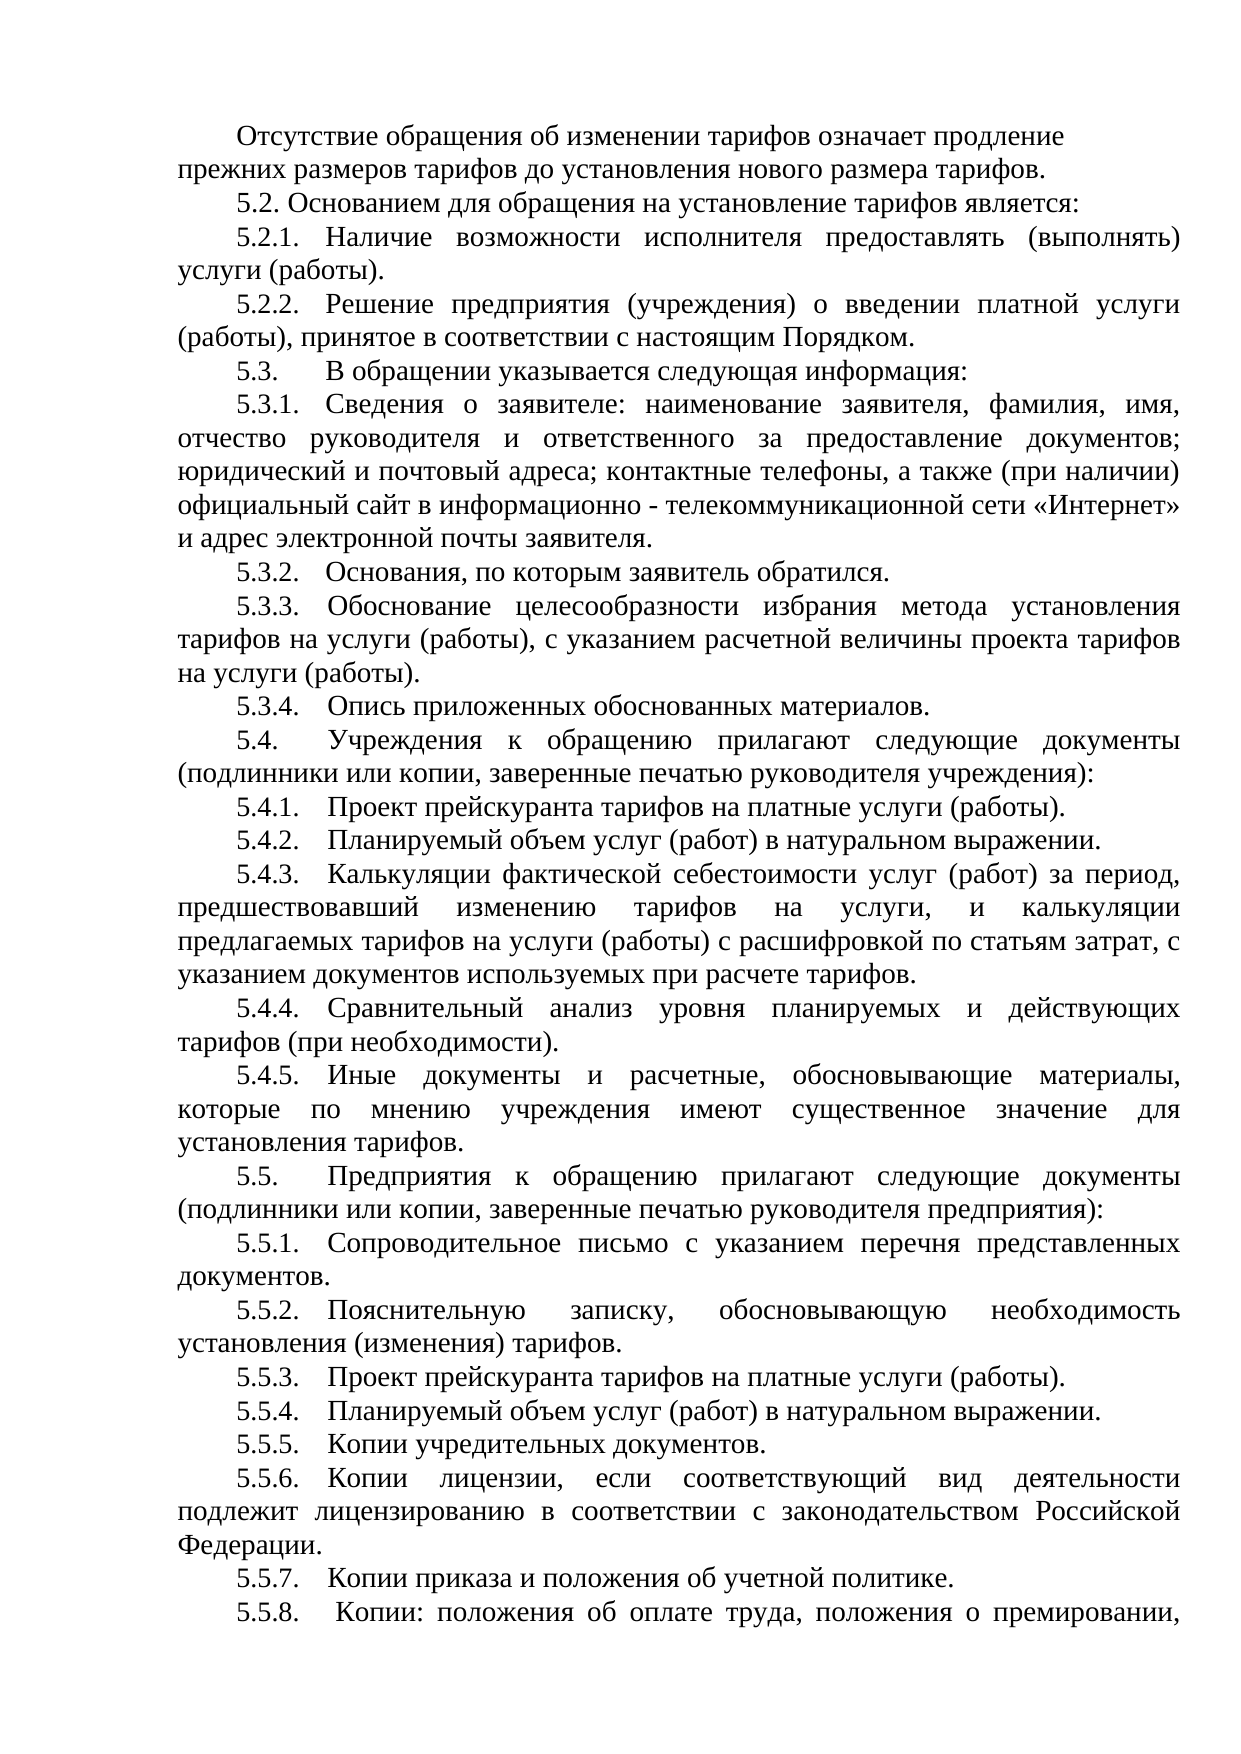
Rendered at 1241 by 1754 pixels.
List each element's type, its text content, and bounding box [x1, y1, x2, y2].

list Сведения о заявителе: наименование заявителя, фамилия, имя, отчество руководителя и ответственного за предоставление документов; юридический и почтовый адреса; контактные телефоны, а также (при наличии) официальный сайт в информационно - телекоммуникационной сети «Интернет» и адрес электронной почты заявителя. [177, 386, 1181, 554]
list Проект прейскуранта тарифов на платные услуги (работы). [177, 1359, 1181, 1393]
list Пояснительную записку, обосновывающую необходимость установления (изменения) тарифов. [177, 1292, 1181, 1359]
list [177, 1594, 1181, 1627]
list В обращении указывается следующая информация: [177, 353, 1181, 386]
list Сопроводительное письмо с указанием перечня представленных документов. [177, 1225, 1181, 1292]
list Копии учредительных документов. [177, 1426, 1181, 1460]
list Копии лицензии, если соответствующий вид деятельности подлежит лицензированию в соответствии с законодательством Российской Федерации. [177, 1460, 1181, 1560]
text Отсутствие обращения об изменении тарифов означает продление прежних размеров тарифов до установления нового размера тарифов. [177, 118, 1181, 185]
list Проект прейскуранта тарифов на платные услуги (работы). [177, 789, 1181, 822]
list Копии приказа и положения об учетной политике. [177, 1560, 1181, 1594]
list Опись приложенных обоснованных материалов. [177, 688, 1181, 722]
text 5.2. Основанием для обращения на установление тарифов является: [177, 185, 1181, 219]
list Основания, по которым заявитель обратился. [177, 554, 1181, 588]
list Иные документы и расчетные, обосновывающие материалы, которые по мнению учреждения имеют существенное значение для установления тарифов. [177, 1057, 1181, 1158]
list Обоснование целесообразности избрания метода установления тарифов на услуги (работы), с указанием расчетной величины проекта тарифов на услуги (работы). [177, 588, 1181, 688]
list Наличие возможности исполнителя предоставлять (выполнять) услуги (работы). [177, 219, 1181, 286]
list Планируемый объем услуг (работ) в натуральном выражении. [177, 822, 1181, 856]
list Предприятия к обращению прилагают следующие документы (подлинники или копии, заверенные печатью руководителя предприятия): [177, 1158, 1181, 1225]
list Сравнительный анализ уровня планируемых и действующих тарифов (при необходимости). [177, 990, 1181, 1057]
list Учреждения к обращению прилагают следующие документы (подлинники или копии, заверенные печатью руководителя учреждения): [177, 722, 1181, 789]
list Калькуляции фактической себестоимости услуг (работ) за период, предшествовавший изменению тарифов на услуги, и калькуляции предлагаемых тарифов на услуги (работы) с расшифровкой по статьям затрат, с указанием документов используемых при расчете тарифов. [177, 856, 1181, 990]
list Планируемый объем услуг (работ) в натуральном выражении. [177, 1393, 1181, 1426]
list Решение предприятия (учреждения) о введении платной услуги (работы), принятое в соответствии с настоящим Порядком. [177, 286, 1181, 353]
